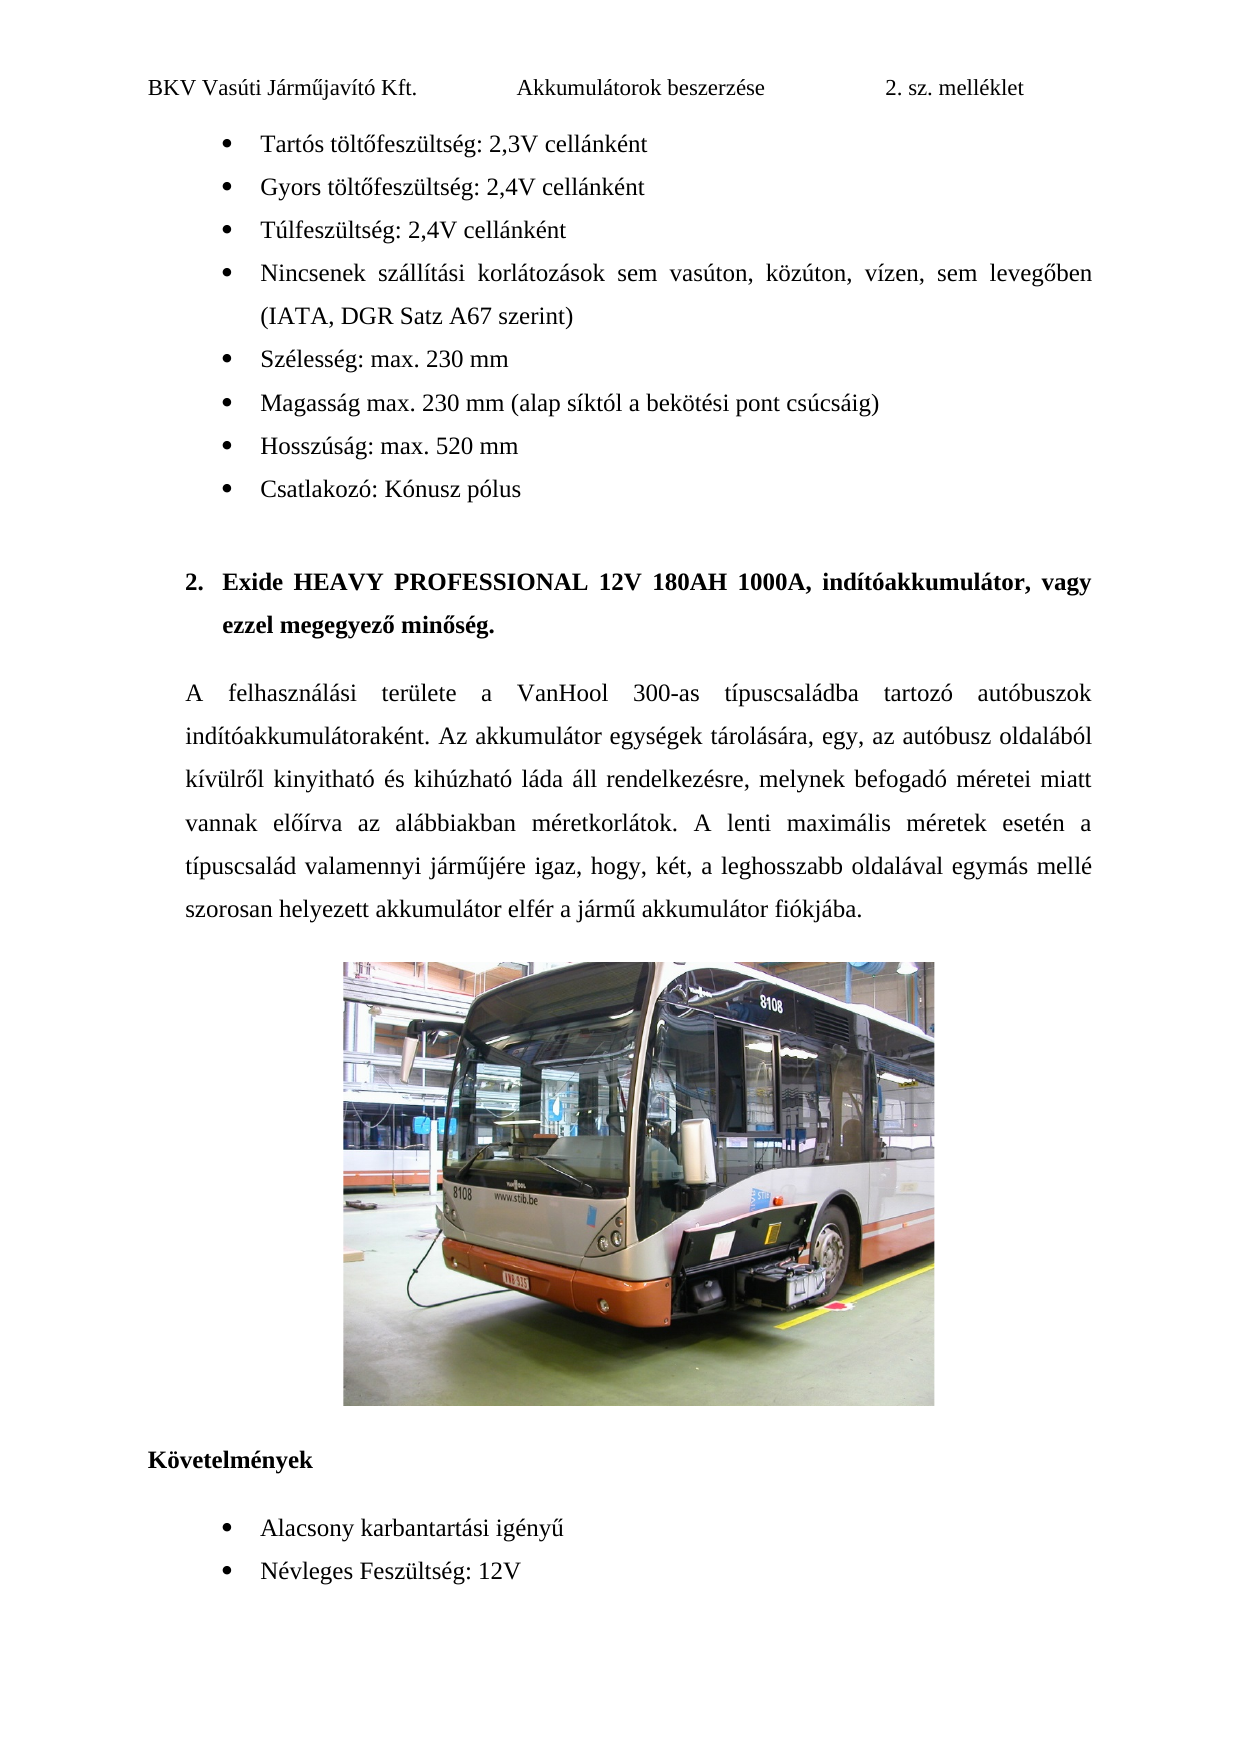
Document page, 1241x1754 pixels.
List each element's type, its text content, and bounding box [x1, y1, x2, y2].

list Exide HEAVY PROFESSIONAL 12V 180AH 1000A, indítóakkumulátor, vagy ezzel megegyező minőség. [185, 567, 1093, 639]
list Szélesség: max. 230 mm [223, 344, 1093, 373]
list Nincsenek szállítási korlátozások sem vasúton, közúton, vízen, sem levegőben (IATA, DGR Satz A67 szerint) [223, 258, 1093, 330]
list Névleges Feszültség: 12V [223, 1556, 1093, 1585]
text A felhasználási területe a VanHool 300-as típuscsaládba tartozó autóbuszok indítóakkumulátoraként. Az akkumulátor egységek tárolására, egy, az autóbusz oldalából kívülről kinyitható és kihúzható láda áll rendelkezésre, melynek befogadó méretei miatt vannak előírva az alábbiakban méretkorlátok. A lenti maximális méretek esetén a típuscsalád valamennyi járműjére igaz, hogy, két, a leghosszabb oldalával egymás mellé szorosan helyezett akkumulátor elfér a jármű akkumulátor fiókjába. [185, 678, 1093, 923]
picture [343, 962, 935, 1406]
list Tartós töltőfeszültség: 2,3V cellánként [223, 129, 1093, 158]
list Alacsony karbantartási igényű [223, 1513, 1093, 1542]
text Követelmények [148, 1445, 1093, 1473]
list Gyors töltőfeszültség: 2,4V cellánként [223, 172, 1093, 201]
list Csatlakozó: Kónusz pólus [223, 474, 1093, 503]
list Túlfeszültség: 2,4V cellánként [223, 215, 1093, 244]
list Hosszúság: max. 520 mm [223, 431, 1093, 459]
list Magasság max. 230 mm (alap síktól a bekötési pont csúcsáig) [223, 388, 1093, 416]
